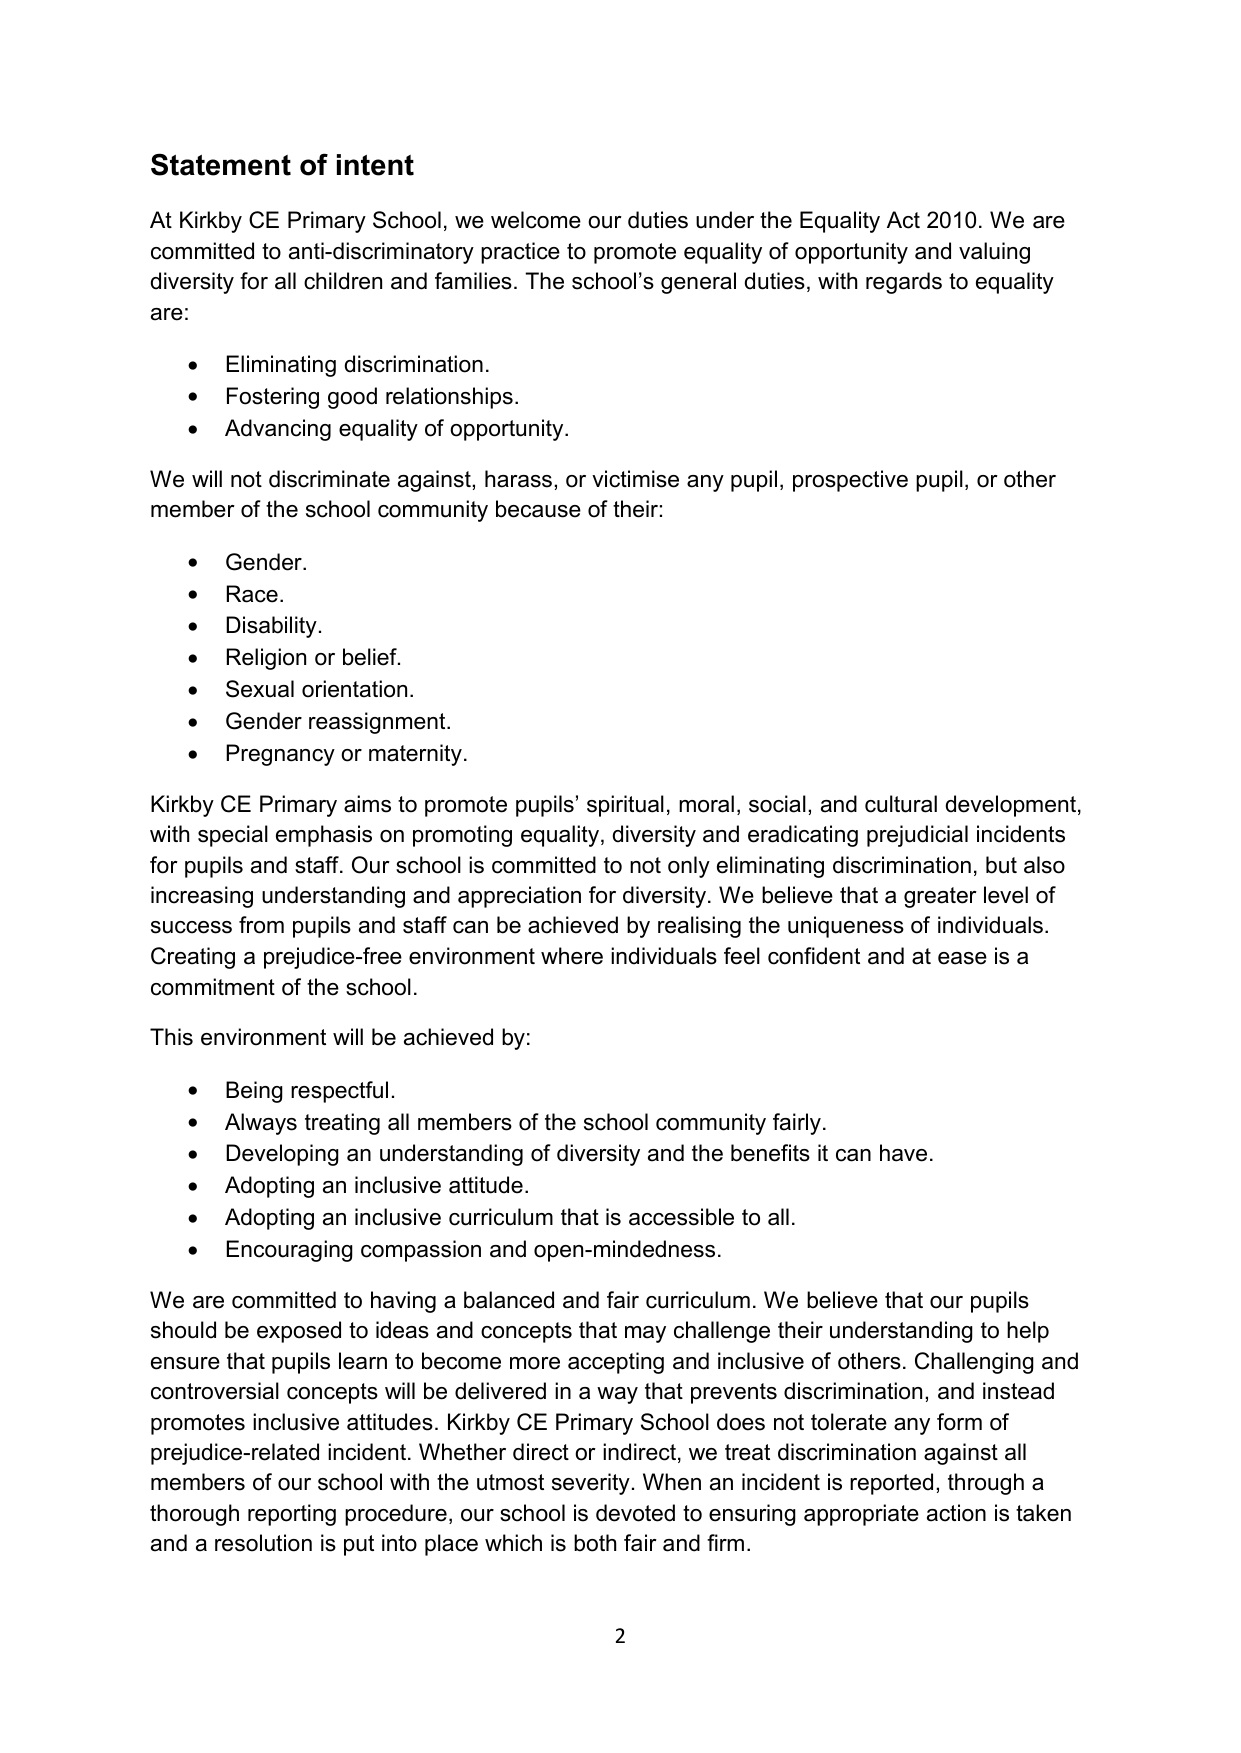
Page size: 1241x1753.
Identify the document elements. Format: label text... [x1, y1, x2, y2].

text • [187, 1171, 223, 1199]
text Gender. [225, 549, 333, 575]
text increasing understanding and appreciation for diversity. We believe that a greater level of [150, 883, 1113, 909]
text Encouraging compassion and open-mindedness. [225, 1237, 821, 1263]
text thorough reporting procedure, our school is devoted to ensuring appropriate action is taken [150, 1501, 1103, 1526]
picture [147, 205, 1033, 297]
text Statement of intent [150, 149, 439, 182]
text Gender reassignment. [225, 709, 493, 735]
text • [187, 707, 223, 735]
text Developing an understanding of diversity and the benefits it can have. [225, 1141, 957, 1167]
text controversial concepts will be delivered in a way that prevents discrimination, and instead [150, 1379, 1103, 1405]
text Always treating all members of the school community fairly. [225, 1109, 957, 1135]
text Eliminating discrimination. [225, 352, 515, 377]
text We are committed to having a balanced and fair curriculum. We believe that our pupils [150, 1288, 1103, 1314]
text • [187, 579, 223, 608]
text Disability. [225, 613, 348, 639]
text • [187, 611, 223, 639]
text • [187, 643, 223, 671]
text should be exposed to ideas and concepts that may challenge their understanding to help [150, 1318, 1103, 1344]
text are: [150, 299, 1094, 325]
text • [187, 381, 223, 409]
text • [187, 349, 223, 378]
text Creating a prejudice-free environment where individuals feel confident and at ease is a [150, 944, 1113, 969]
text commitment of the school. [150, 974, 1113, 1000]
text • [187, 1139, 223, 1167]
text • [187, 1235, 223, 1263]
text Adopting an inclusive attitude. [225, 1173, 957, 1199]
text At Kirkby CE Primary School, we welcome our duties under the Equality Act 2010. We are [150, 208, 1094, 234]
text This environment will be achieved by: [150, 1025, 556, 1051]
text ensure that pupils learn to become more accepting and inclusive of others. Challenging and [150, 1349, 1103, 1374]
text • [187, 413, 223, 442]
text • [187, 675, 223, 703]
text Being respectful. [225, 1078, 421, 1103]
text • [187, 1203, 223, 1231]
text success from pupils and staff can be achieved by realising the uniqueness of individuals. [150, 913, 1113, 939]
text with special emphasis on promoting equality, diversity and eradicating prejudicial incidents [150, 822, 1113, 848]
text member of the school community because of their: [150, 497, 1072, 523]
text for pupils and staff. Our school is committed to not only eliminating discrimination, but also [150, 853, 1113, 878]
text • [187, 1107, 223, 1135]
text Advancing equality of opportunity. [225, 416, 594, 442]
text • [187, 739, 223, 767]
text diversity for all children and families. The school’s general duties, with regards to equality [150, 269, 1094, 295]
text promotes inclusive attitudes. Kirkby CE Primary School does not tolerate any form of [150, 1409, 1103, 1435]
text We will not discriminate against, harass, or victimise any pupil, prospective pupil, or other [150, 467, 1072, 492]
text Sexual orientation. [225, 677, 493, 703]
text prejudice-related incident. Whether direct or indirect, we treat discrimination against all [150, 1440, 1103, 1465]
text Fostering good relationships. [225, 383, 594, 409]
text Kirkby CE Primary aims to promote pupils’ spiritual, moral, social, and cultural development, [150, 792, 1113, 818]
text Adopting an inclusive curriculum that is accessible to all. [225, 1205, 821, 1231]
text Pregnancy or maternity. [225, 741, 493, 767]
text • [187, 1075, 223, 1103]
text committed to anti-discriminatory practice to promote equality of opportunity and valuing [150, 239, 1094, 264]
text Religion or belief. [225, 645, 493, 671]
text • [187, 547, 223, 576]
text and a resolution is put into place which is both fair and firm. [150, 1531, 1103, 1557]
text Race. [225, 582, 310, 607]
text members of our school with the utmost severity. When an incident is reported, through a [150, 1470, 1103, 1496]
